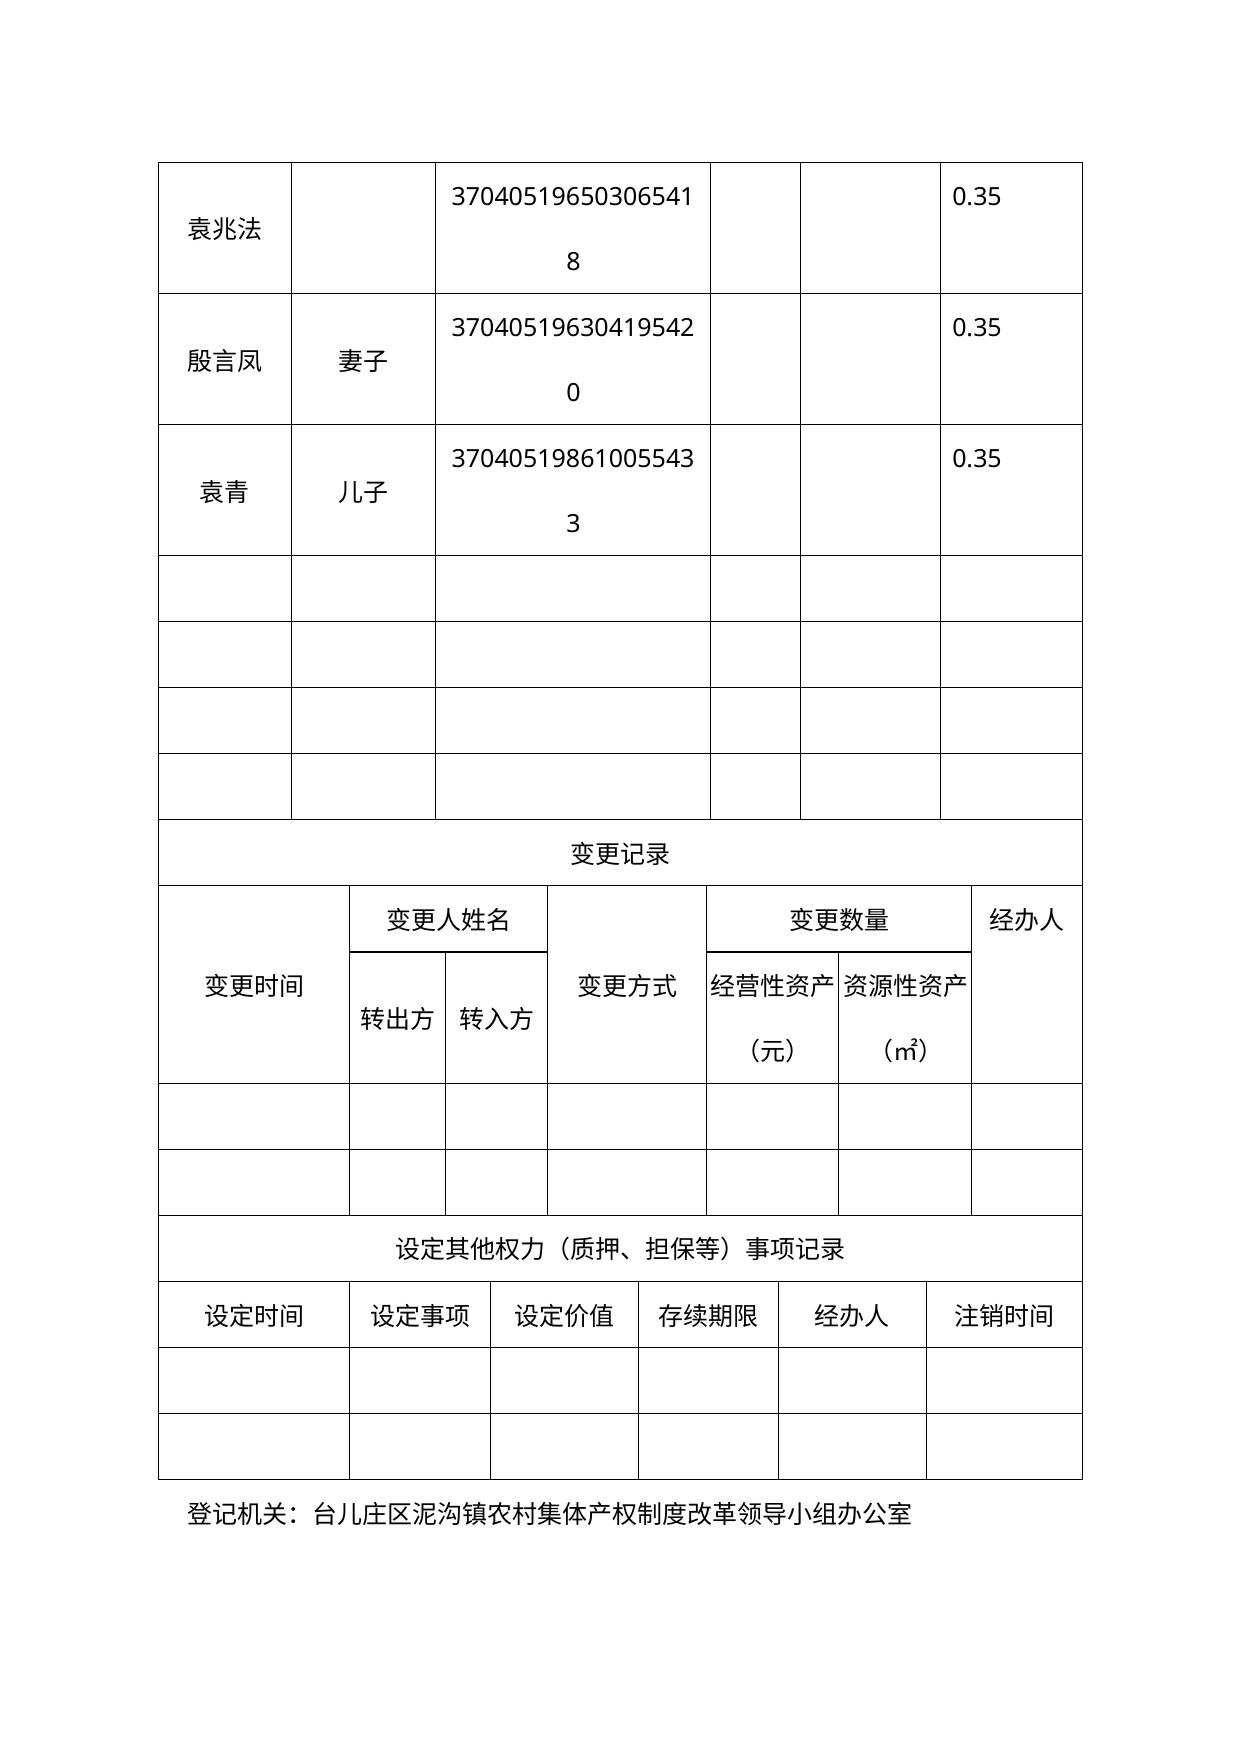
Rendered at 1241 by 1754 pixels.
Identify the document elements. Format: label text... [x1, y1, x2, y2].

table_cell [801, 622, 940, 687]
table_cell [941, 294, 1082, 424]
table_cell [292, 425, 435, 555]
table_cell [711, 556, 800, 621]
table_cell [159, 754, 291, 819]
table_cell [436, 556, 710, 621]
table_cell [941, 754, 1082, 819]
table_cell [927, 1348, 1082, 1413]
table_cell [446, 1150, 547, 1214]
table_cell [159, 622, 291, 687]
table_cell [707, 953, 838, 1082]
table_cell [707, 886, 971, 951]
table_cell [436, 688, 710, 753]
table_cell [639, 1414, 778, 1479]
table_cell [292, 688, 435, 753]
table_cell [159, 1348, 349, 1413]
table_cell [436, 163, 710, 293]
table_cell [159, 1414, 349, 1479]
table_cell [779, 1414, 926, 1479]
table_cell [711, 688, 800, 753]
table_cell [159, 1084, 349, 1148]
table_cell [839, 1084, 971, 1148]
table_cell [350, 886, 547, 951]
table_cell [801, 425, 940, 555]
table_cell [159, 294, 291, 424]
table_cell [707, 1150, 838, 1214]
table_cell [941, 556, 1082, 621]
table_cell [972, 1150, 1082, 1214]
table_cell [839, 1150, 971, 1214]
text 登记机关：台儿庄区泥沟镇农村集体产权制度改革领导小组办公室 [187, 1480, 1053, 1545]
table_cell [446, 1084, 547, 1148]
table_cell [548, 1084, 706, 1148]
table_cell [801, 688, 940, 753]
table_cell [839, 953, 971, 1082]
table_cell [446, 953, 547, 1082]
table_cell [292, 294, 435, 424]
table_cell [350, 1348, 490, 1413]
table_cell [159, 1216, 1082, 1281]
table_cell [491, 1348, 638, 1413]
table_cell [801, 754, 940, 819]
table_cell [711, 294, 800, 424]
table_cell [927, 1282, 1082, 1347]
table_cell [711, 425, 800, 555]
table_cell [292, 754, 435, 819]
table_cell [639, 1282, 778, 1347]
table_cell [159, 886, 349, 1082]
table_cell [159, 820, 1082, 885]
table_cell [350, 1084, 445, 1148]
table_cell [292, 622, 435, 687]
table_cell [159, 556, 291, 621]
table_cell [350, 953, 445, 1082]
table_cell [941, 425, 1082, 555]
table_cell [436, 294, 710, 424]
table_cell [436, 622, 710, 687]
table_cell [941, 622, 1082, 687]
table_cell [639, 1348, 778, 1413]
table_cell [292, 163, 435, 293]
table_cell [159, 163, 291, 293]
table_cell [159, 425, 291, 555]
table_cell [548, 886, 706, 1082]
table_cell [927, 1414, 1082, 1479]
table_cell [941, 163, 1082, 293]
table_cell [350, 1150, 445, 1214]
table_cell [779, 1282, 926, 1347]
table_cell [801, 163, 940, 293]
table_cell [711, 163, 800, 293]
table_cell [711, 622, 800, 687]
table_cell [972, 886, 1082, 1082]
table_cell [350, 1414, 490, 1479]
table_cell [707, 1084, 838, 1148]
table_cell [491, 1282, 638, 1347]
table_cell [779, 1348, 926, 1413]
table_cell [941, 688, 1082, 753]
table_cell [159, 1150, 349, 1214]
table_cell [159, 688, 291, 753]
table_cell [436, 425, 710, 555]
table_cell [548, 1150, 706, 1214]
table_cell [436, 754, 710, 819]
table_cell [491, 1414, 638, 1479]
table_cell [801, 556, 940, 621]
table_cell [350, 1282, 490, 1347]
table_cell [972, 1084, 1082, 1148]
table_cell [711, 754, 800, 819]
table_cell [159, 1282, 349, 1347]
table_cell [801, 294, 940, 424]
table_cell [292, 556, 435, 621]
